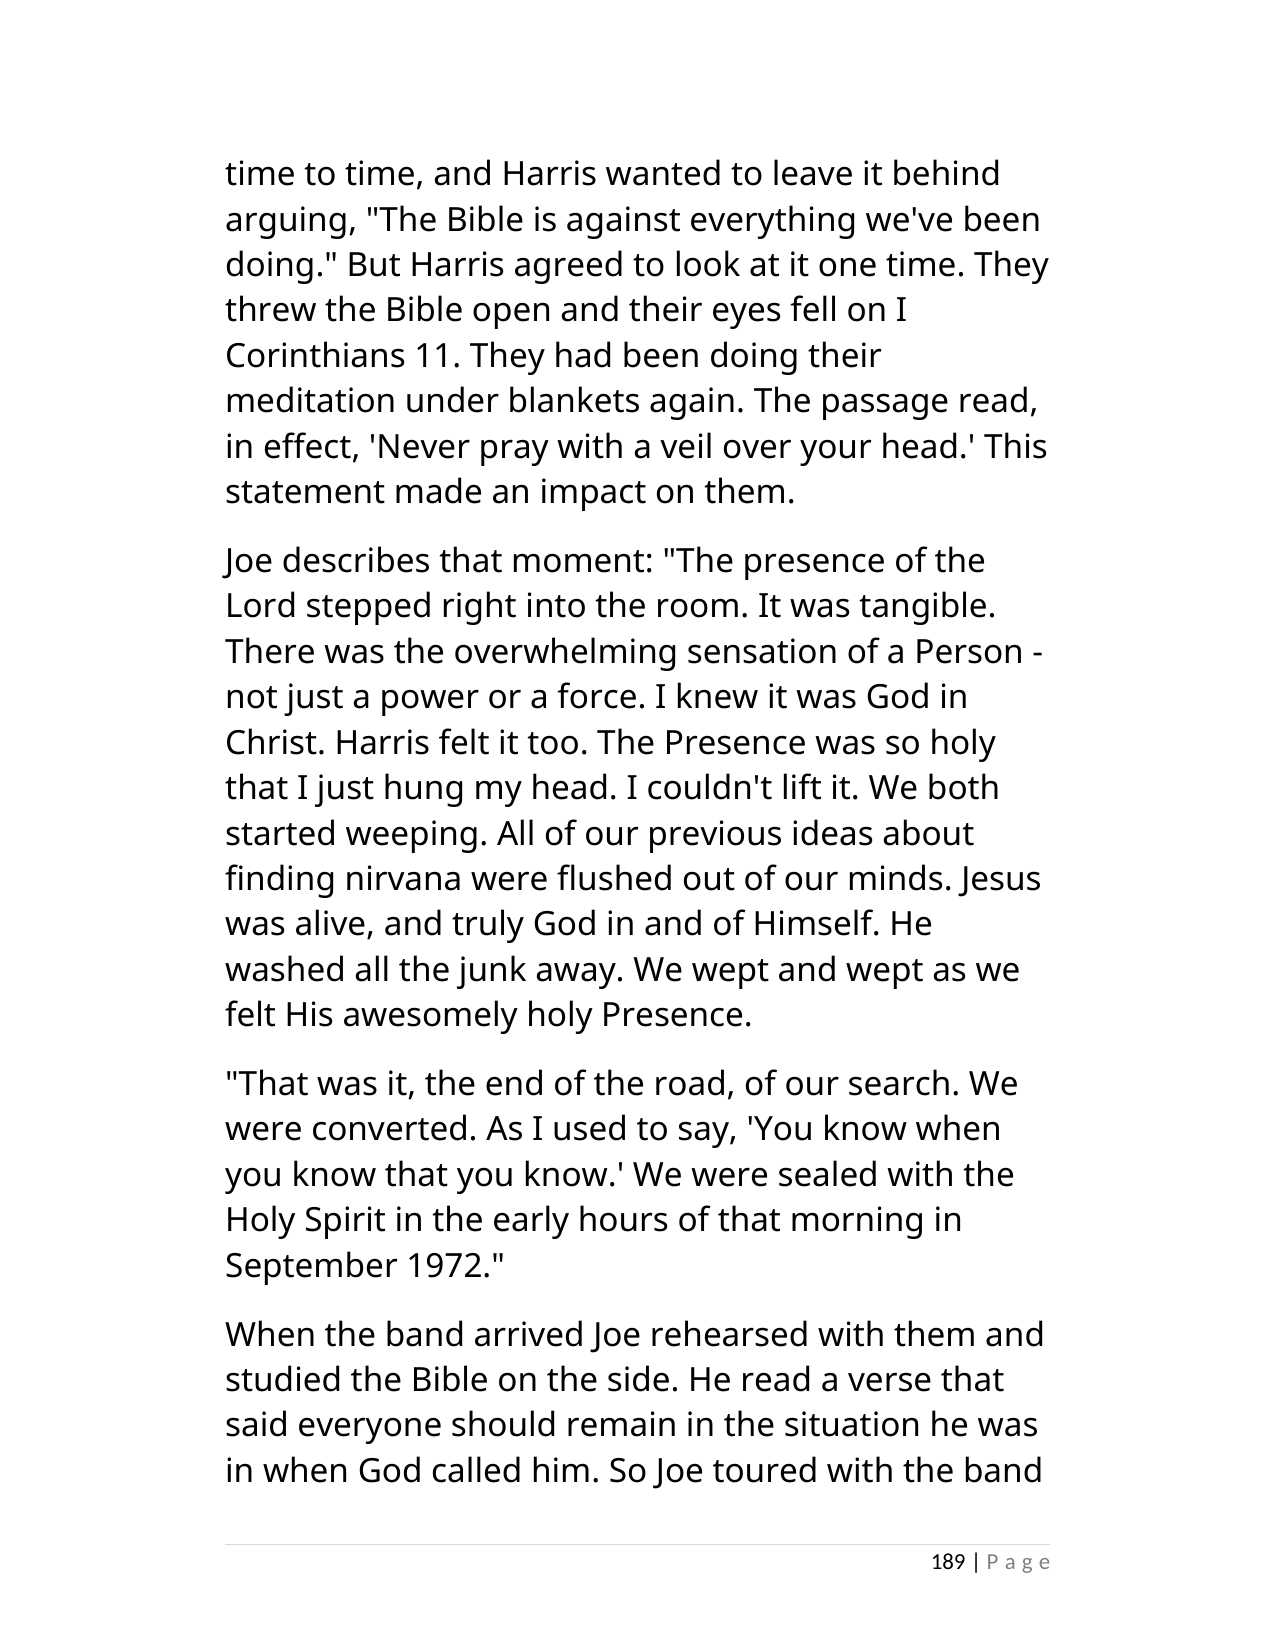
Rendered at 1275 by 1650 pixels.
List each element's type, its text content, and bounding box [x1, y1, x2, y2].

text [225, 150, 1050, 513]
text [225, 1310, 1050, 1492]
text Joe describes that moment: "The presence of the Lord stepped right into the room. It was tangible. There was the overwhelming sensation of a Person - not just a power or a force. I knew it was God in Christ. Harris felt it too. The Presence was so holy that I just hung my head. I couldn't lift it. We both started weeping. All of our previous ideas about finding nirvana were flushed out of our minds. Jesus was alive, and truly God in and of Himself. He washed all the junk away. We wept and wept as we felt His awesomely holy Presence. [225, 537, 1050, 1036]
text "That was it, the end of the road, of our search. We were converted. As I used to say, 'You know when you know that you know.' We were sealed with the Holy Spirit in the early hours of that morning in September 1972." [225, 1060, 1050, 1287]
